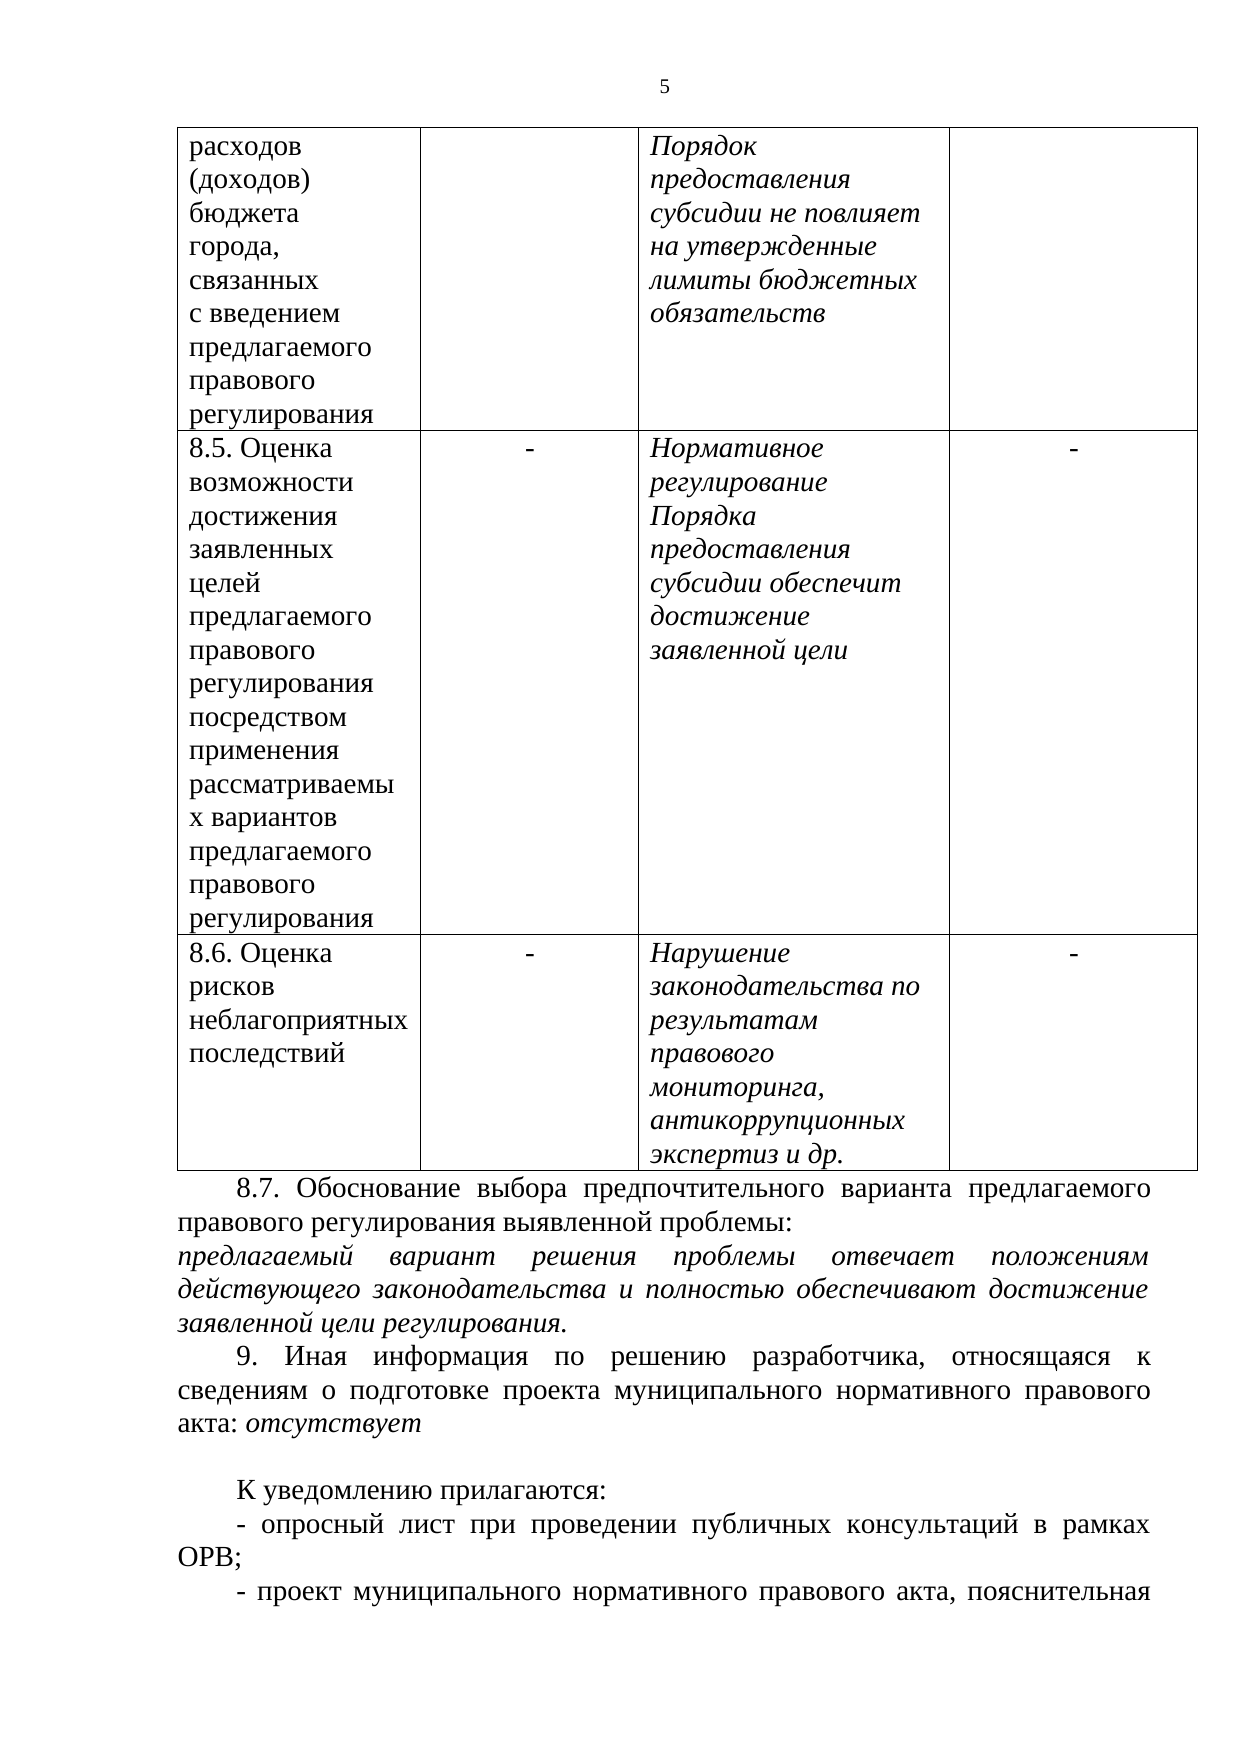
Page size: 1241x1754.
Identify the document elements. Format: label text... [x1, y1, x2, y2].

table_cell - [950, 431, 1197, 934]
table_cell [178, 128, 420, 429]
text 8.7. Обоснование выбора предпочтительного варианта предлагаемого правового регулирования выявленной проблемы: [177, 1171, 1152, 1238]
table_cell 8.5. Оценка возможности достижения заявленных целей предлагаемого правового регулирования посредством применения рассматриваемых вариантов предлагаемого правового регулирования [178, 431, 420, 934]
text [177, 1573, 1152, 1607]
table_cell - [421, 431, 638, 934]
table_cell Нормативное регулирование Порядка предоставления субсидии обеспечит достижение заявленной цели [639, 431, 949, 934]
table_cell 8.6. Оценка рисков неблагоприятных последствий [178, 935, 420, 1169]
table_cell - [421, 935, 638, 1169]
text 9. Иная информация по решению разработчика, относящаяся к сведениям о подготовке проекта муниципального нормативного правового акта: отсутствует [177, 1338, 1152, 1439]
table_cell Нарушение законодательства по результатам правового мониторинга, антикоррупционных экспертиз и др. [639, 935, 949, 1169]
text К уведомлению прилагаются: [177, 1472, 1152, 1506]
table_cell - [950, 935, 1197, 1169]
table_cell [639, 128, 949, 429]
table_cell - [421, 128, 638, 429]
text предлагаемый вариант решения проблемы отвечает положениям действующего законодательства и полностью обеспечивают достижение заявленной цели регулирования. [177, 1238, 1152, 1338]
table_cell - [950, 128, 1197, 429]
text - опросный лист при проведении публичных консультаций в рамках ОРВ; [177, 1506, 1152, 1573]
